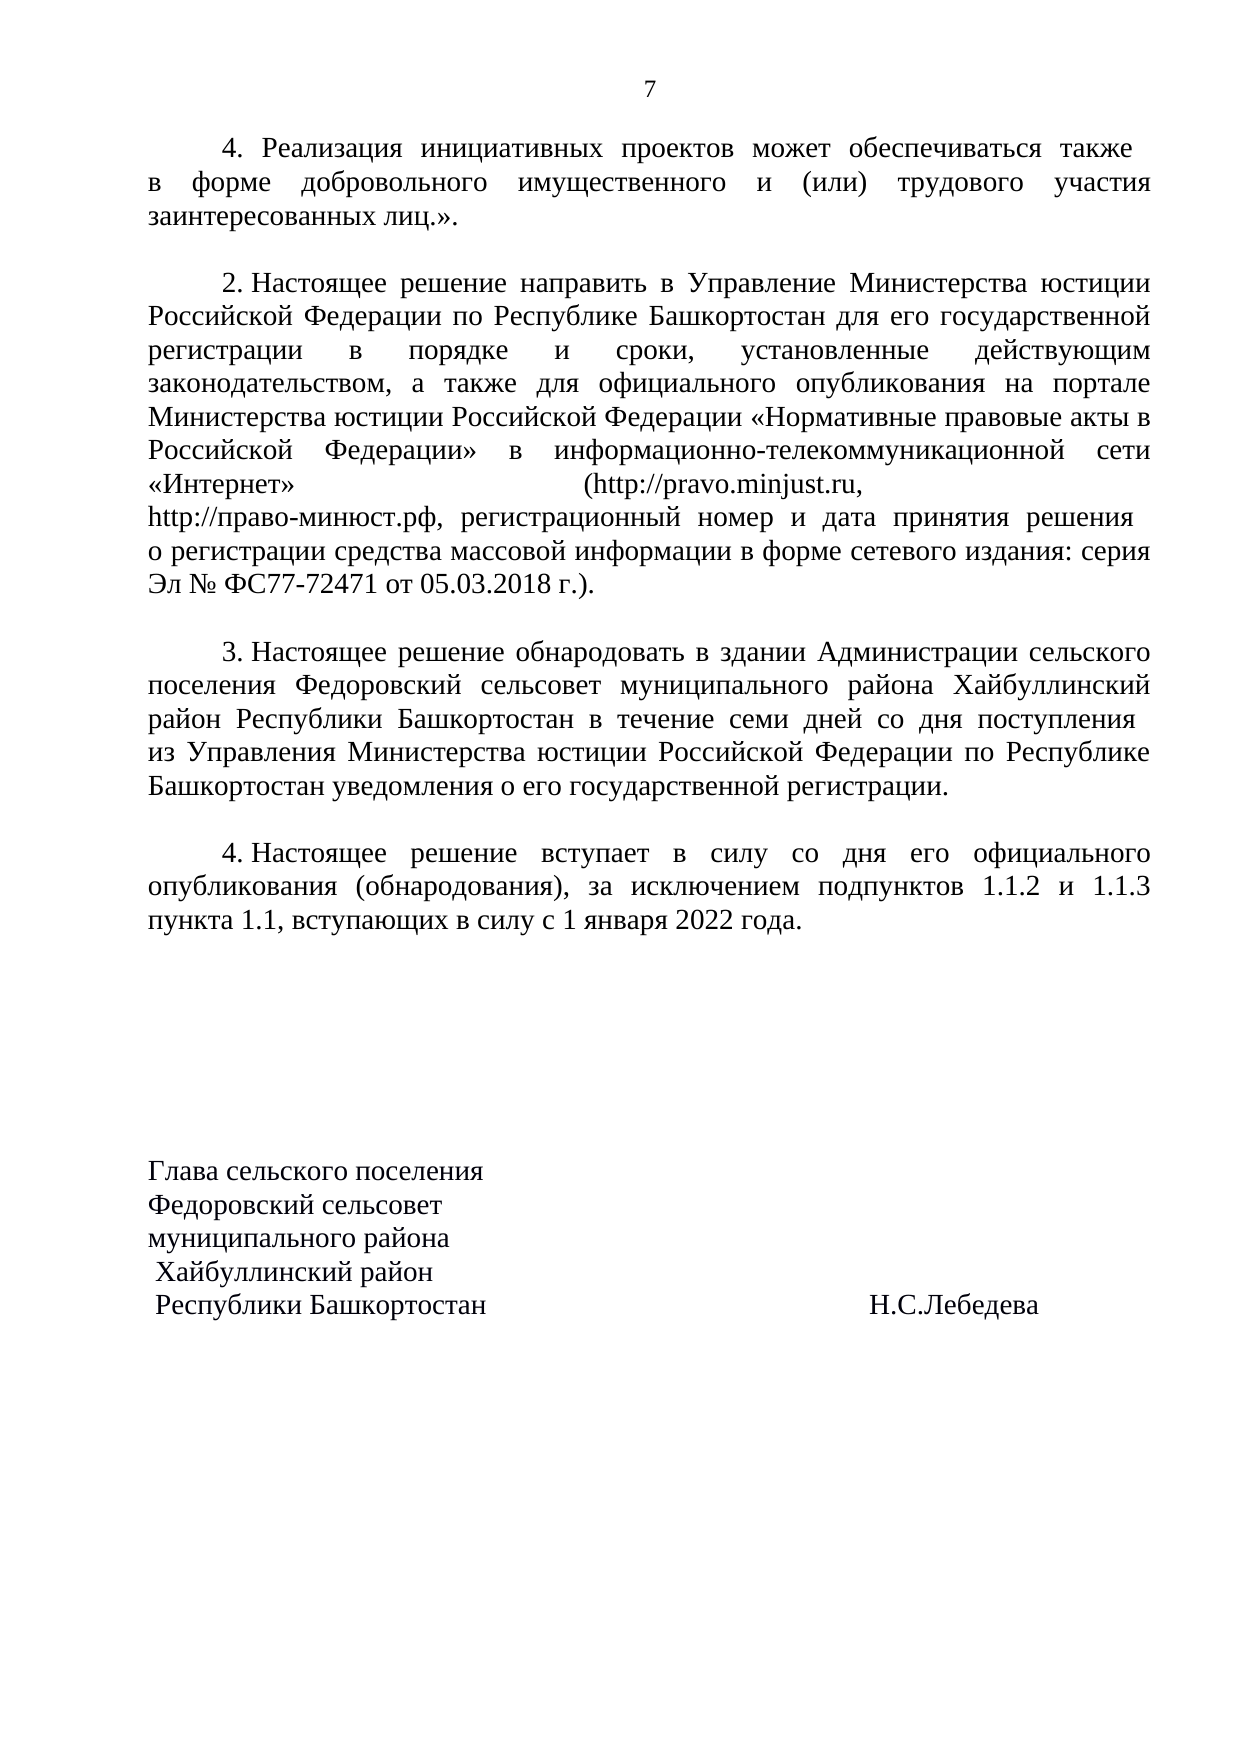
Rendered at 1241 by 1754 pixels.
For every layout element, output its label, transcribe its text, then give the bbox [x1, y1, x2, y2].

text Глава сельского поселения [148, 1153, 1152, 1187]
text муниципального района [148, 1220, 1152, 1254]
text 3. Настоящее решение обнародовать в здании Администрации сельского поселения Федоровский сельсовет муниципального района Хайбуллинский район Республики Башкортостан в течение семи дней со дня поступления из Управления Министерства юстиции Российской Федерации по Республике Башкортостан уведомления о его государственной регистрации. [148, 634, 1152, 801]
text Республики Башкортостан Н.С.Лебедева [148, 1287, 1152, 1321]
text 2. Настоящее решение направить в Управление Министерства юстиции Российской Федерации по Республике Башкортостан для его государственной регистрации в порядке и сроки, установленные действующим законодательством, а также для официального опубликования на портале Министерства юстиции Российской Федерации «Нормативные правовые акты в Российской Федерации» в информационно-телекоммуникационной сети «Интернет» (http://pravo.minjust.ru, http://право-минюст.рф, регистрационный номер и дата принятия решения о регистрации средства массовой информации в форме сетевого издания: серия Эл № ФС77-72471 от 05.03.2018 г.). [148, 265, 1152, 600]
text Хайбуллинский район [148, 1254, 1152, 1287]
text Федоровский сельсовет [148, 1187, 1152, 1220]
text 4. Настоящее решение вступает в силу со дня его официального опубликования (обнародования), за исключением подпунктов 1.1.2 и 1.1.3 пункта 1.1, вступающих в силу с 1 января 2022 года. [148, 835, 1152, 936]
text 4. Реализация инициативных проектов может обеспечиваться также в форме добровольного имущественного и (или) трудового участия заинтересованных лиц.». [148, 131, 1152, 231]
